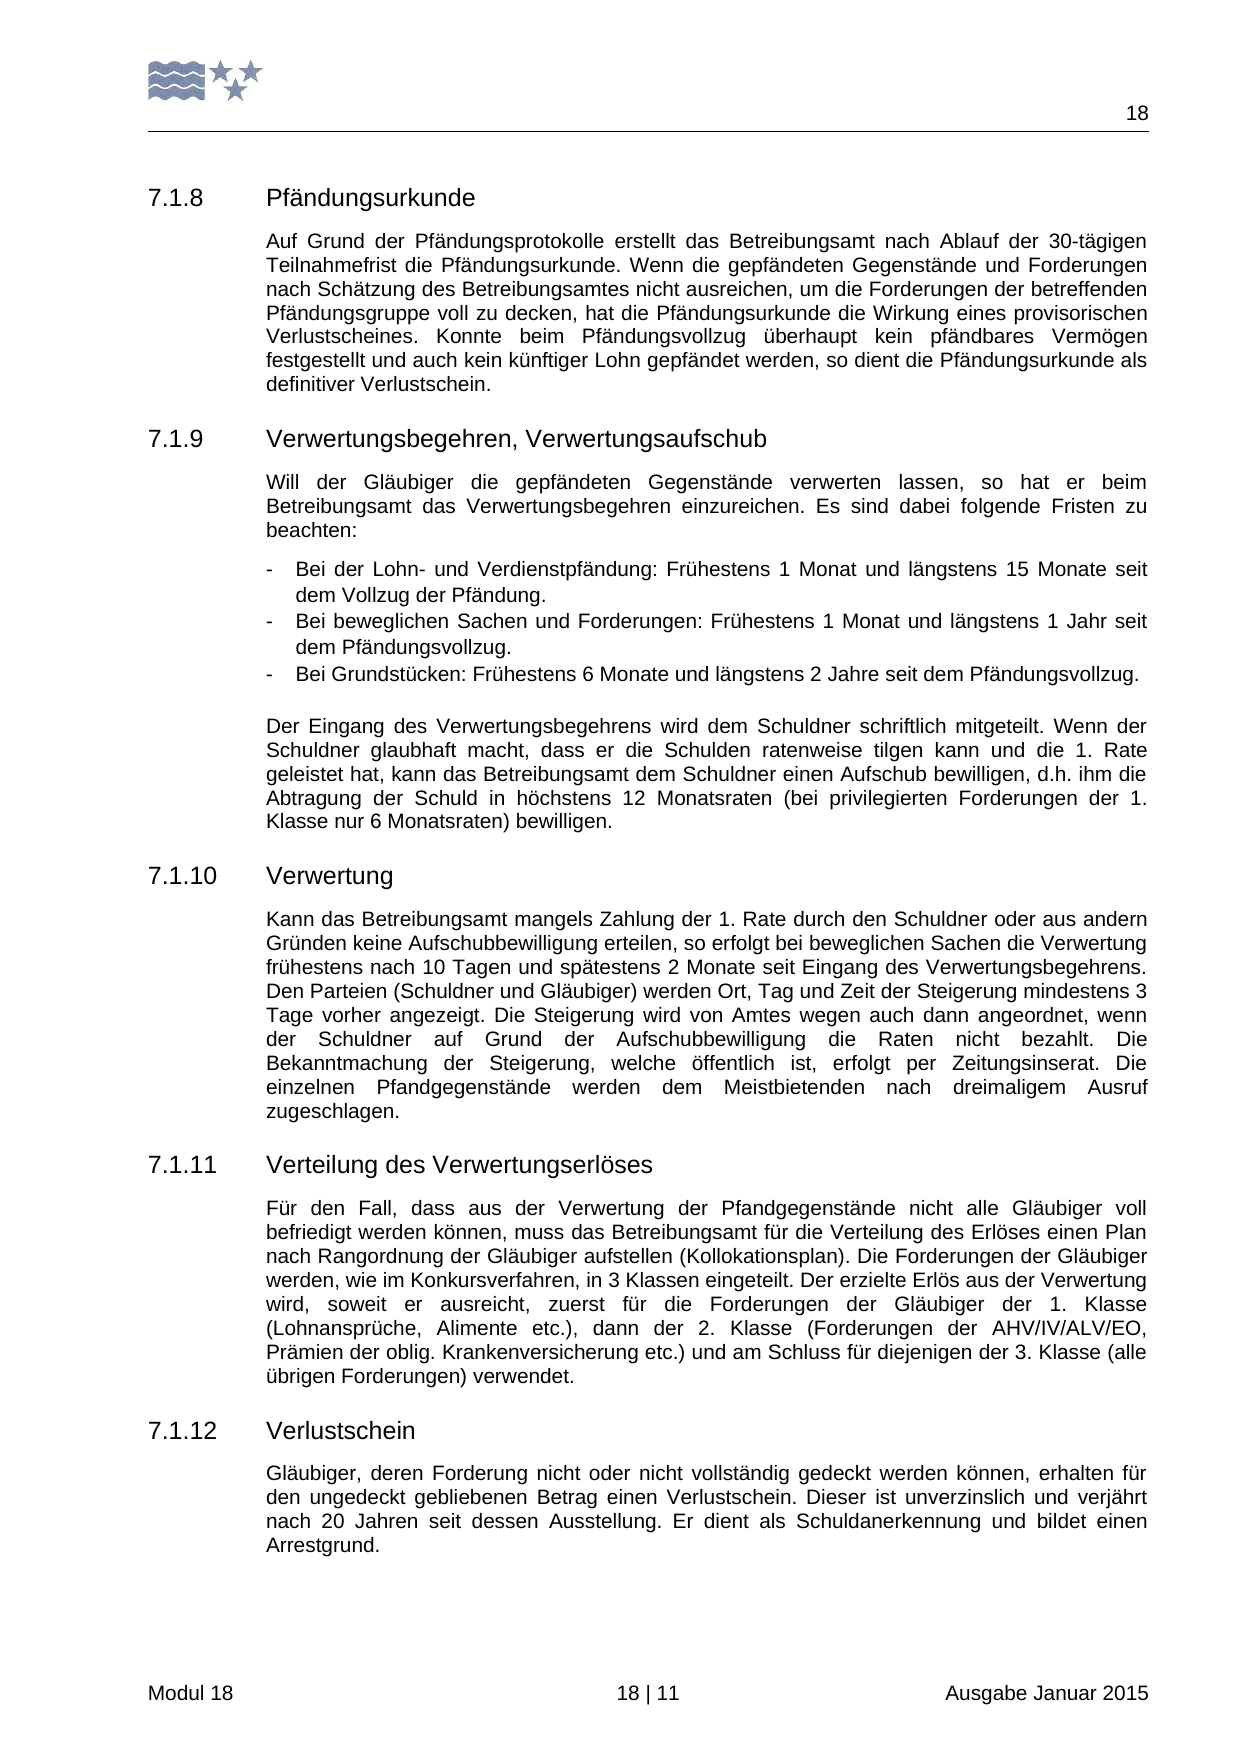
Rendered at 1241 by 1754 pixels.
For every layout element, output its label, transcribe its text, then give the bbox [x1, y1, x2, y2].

text Für den Fall, dass aus der Verwertung der Pfandgegenstände nicht alle Gläubiger voll befriedigt werden können, muss das Betreibungsamt für die Verteilung des Erlöses einen Plan nach Rangordnung der Gläubiger aufstellen (Kollokationsplan). Die Forderungen der Gläubiger werden, wie im Konkursverfahren, in 3 Klassen eingeteilt. Der erzielte Erlös aus der Verwertung wird, soweit er ausreicht, zuerst für die Forderungen der Gläubiger der 1. Klasse (Lohnansprüche, Alimente etc.), dann der 2. Klasse (Forderungen der AHV/IV/ALV/EO, Prämien der oblig. Krankenversicherung etc.) und am Schluss für diejenigen der 3. Klasse (alle übrigen Forderungen) verwendet. [266, 1196, 1149, 1388]
subtitle Pfändungsurkunde [148, 183, 1149, 212]
picture [147, 59, 266, 113]
text Kann das Betreibungsamt mangels Zahlung der 1. Rate durch den Schuldner oder aus andern Gründen keine Aufschubbewilligung erteilen, so erfolgt bei beweglichen Sachen die Verwertung frühestens nach 10 Tagen und spätestens 2 Monate seit Eingang des Verwertungsbegehrens. Den Parteien (Schuldner und Gläubiger) werden Ort, Tag und Zeit der Steigerung mindestens 3 Tage vorher angezeigt. Die Steigerung wird von Amtes wegen auch dann angeordnet, wenn der Schuldner auf Grund der Aufschubbewilligung die Raten nicht bezahlt. Die Bekanntmachung der Steigerung, welche öffentlich ist, erfolgt per Zeitungsinserat. Die einzelnen Pfandgegenstände werden dem Meistbietenden nach dreimaligem Ausruf zugeschlagen. [266, 907, 1149, 1122]
subtitle Verteilung des Verwertungserlöses [148, 1151, 1149, 1179]
text Auf Grund der Pfändungsprotokolle erstellt das Betreibungsamt nach Ablauf der 30-tägigen Teilnahmefrist die Pfändungsurkunde. Wenn die gepfändeten Gegenstände und Forderungen nach Schätzung des Betreibungsamtes nicht ausreichen, um die Forderungen der betreffenden Pfändungsgruppe voll zu decken, hat die Pfändungsurkunde die Wirkung eines provisorischen Verlustscheines. Konnte beim Pfändungsvollzug überhaupt kein pfändbares Vermögen festgestellt und auch kein künftiger Lohn gepfändet werden, so dient die Pfändungsurkunde als definitiver Verlustschein. [266, 228, 1149, 396]
text Der Eingang des Verwertungsbegehrens wird dem Schuldner schriftlich mitgeteilt. Wenn der Schuldner glaubhaft macht, dass er die Schulden ratenweise tilgen kann und die 1. Rate geleistet hat, kann das Betreibungsamt dem Schuldner einen Aufschub bewilligen, d.h. ihm die Abtragung der Schuld in höchstens 12 Monatsraten (bei privilegierten Forderungen der 1. Klasse nur 6 Monatsraten) bewilligen. [266, 713, 1149, 833]
text Bei der Lohn- und Verdienstpfändung: Frühestens 1 Monat und längstens 15 Monate seit dem Vollzug der Pfändung. [266, 554, 1149, 607]
subtitle Verlustschein [148, 1416, 1149, 1444]
text Bei beweglichen Sachen und Forderungen: Frühestens 1 Monat und längstens 1 Jahr seit dem Pfändungsvollzug. [266, 607, 1149, 659]
text Will der Gläubiger die gepfändeten Gegenstände verwerten lassen, so hat er beim Betreibungsamt das Verwertungsbegehren einzureichen. Es sind dabei folgende Fristen zu beachten: [266, 470, 1149, 542]
subtitle Verwertungsbegehren, Verwertungsaufschub [148, 424, 1149, 453]
subtitle Verwertung [148, 861, 1149, 890]
text Bei Grundstücken: Frühestens 6 Monate und längstens 2 Jahre seit dem Pfändungsvollzug. [266, 659, 1149, 687]
text Gläubiger, deren Forderung nicht oder nicht vollständig gedeckt werden können, erhalten für den ungedeckt gebliebenen Betrag einen Verlustschein. Dieser ist unverzinslich und verjährt nach 20 Jahren seit dessen Ausstellung. Er dient als Schuldanerkennung und bildet einen Arrestgrund. [266, 1461, 1149, 1557]
